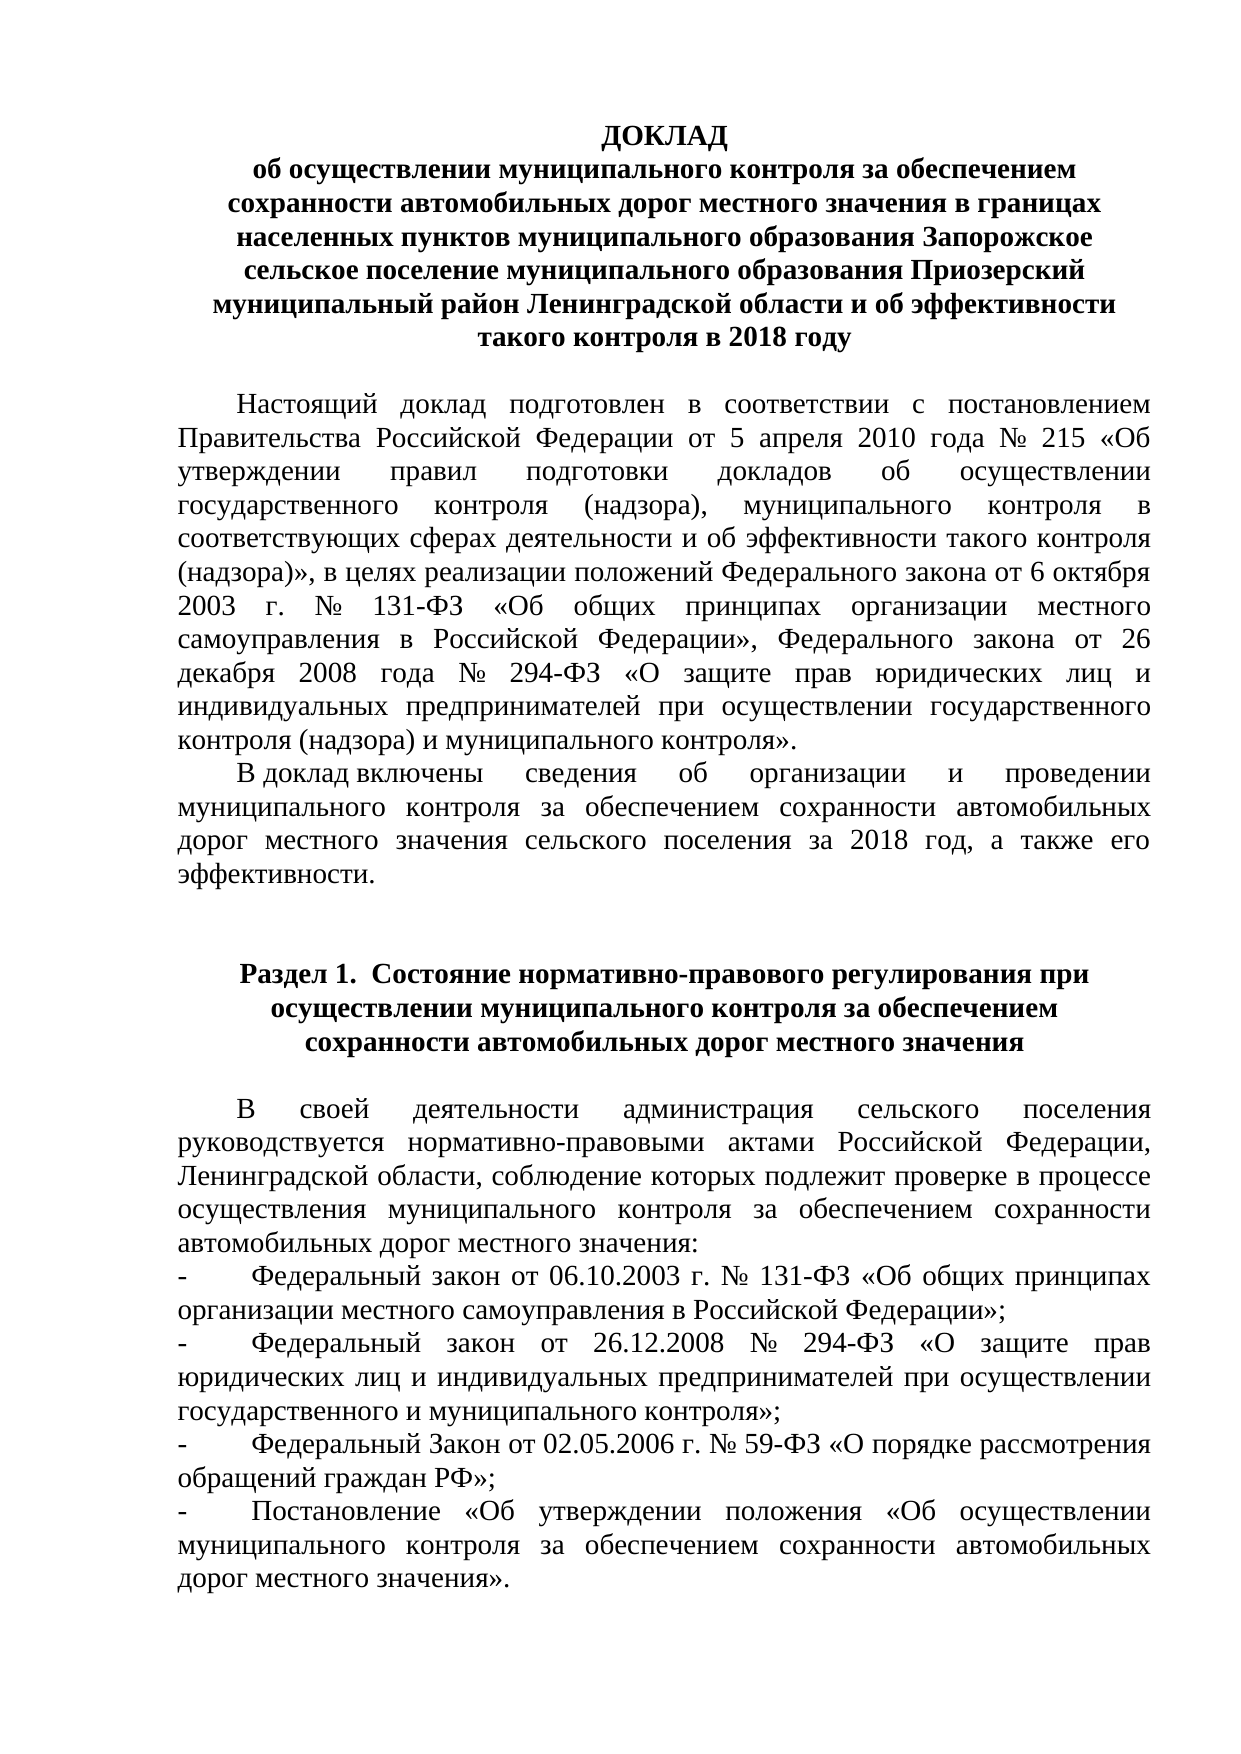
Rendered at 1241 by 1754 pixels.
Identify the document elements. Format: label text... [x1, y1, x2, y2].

text ДОКЛАД [177, 118, 1152, 152]
text В своей деятельности администрация сельского поселения руководствуется нормативно-правовыми актами Российской Федерации, Ленинградской области, соблюдение которых подлежит проверке в процессе осуществления муниципального контроля за обеспечением сохранности автомобильных дорог местного значения: [177, 1091, 1152, 1258]
text В доклад включены сведения об организации и проведении муниципального контроля за обеспечением сохранности автомобильных дорог местного значения сельского поселения за 2018 год, а также его эффективности. [177, 755, 1152, 889]
text Настоящий доклад подготовлен в соответствии с постановлением Правительства Российской Федерации от 5 апреля 2010 года № 215 «Об утверждении правил подготовки докладов об осуществлении государственного контроля (надзора), муниципального контроля в соответствующих сферах деятельности и об эффективности такого контроля (надзора)», в целях реализации положений Федерального закона от 6 октября 2003 г. № 131-ФЗ «Об общих принципах организации местного самоуправления в Российской Федерации», Федерального закона от 26 декабря 2008 года № 294-ФЗ «О защите прав юридических лиц и индивидуальных предпринимателей при осуществлении государственного контроля (надзора) и муниципального контроля». [177, 386, 1152, 755]
text Раздел 1. Состояние нормативно-правового регулирования при осуществлении муниципального контроля за обеспечением [177, 957, 1152, 1024]
list Постановление «Об утверждении положения «Об осуществлении муниципального контроля за обеспечением сохранности автомобильных дорог местного значения». [177, 1493, 1152, 1594]
list Федеральный Закон от 02.05.2006 г. № 59-ФЗ «О порядке рассмотрения обращений граждан РФ»; [177, 1426, 1152, 1493]
list Федеральный закон от 26.12.2008 № 294-ФЗ «О защите прав юридических лиц и индивидуальных предпринимателей при осуществлении государственного и муниципального контроля»; [177, 1326, 1152, 1426]
list Федеральный закон от 06.10.2003 г. № 131-ФЗ «Об общих принципах организации местного самоуправления в Российской Федерации»; [177, 1258, 1152, 1326]
text об осуществлении муниципального контроля за обеспечением сохранности автомобильных дорог местного значения в границах населенных пунктов муниципального образования Запорожское сельское поселение муниципального образования Приозерский муниципальный район Ленинградской области и об эффективности такого контроля в 2018 году [177, 152, 1152, 353]
text сохранности автомобильных дорог местного значения [177, 1024, 1152, 1057]
